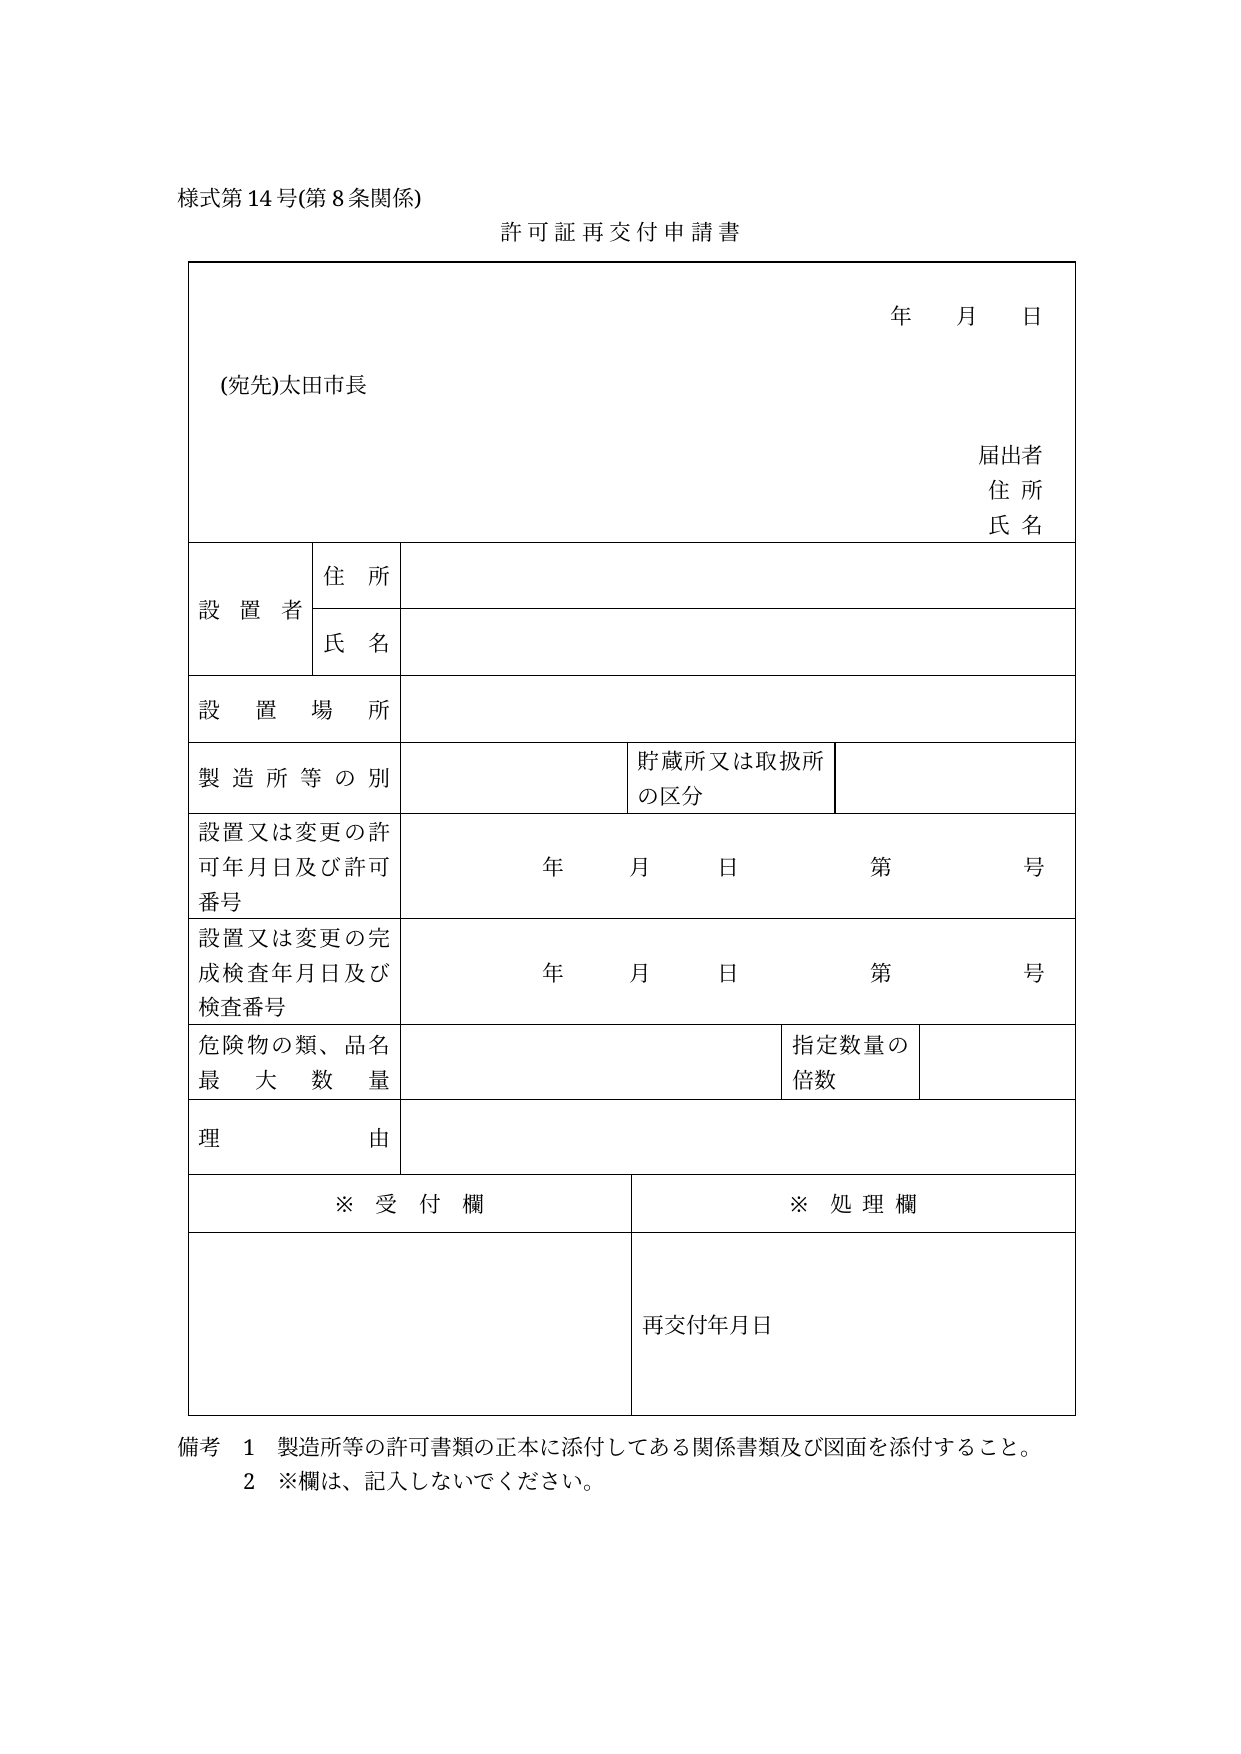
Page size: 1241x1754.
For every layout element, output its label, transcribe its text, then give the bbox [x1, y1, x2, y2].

table_cell 貯蔵所又は取扱所の区分 [628, 743, 834, 812]
table_cell [189, 1233, 631, 1414]
table_cell [401, 743, 627, 812]
text 様式第14号(第8条関係) [177, 179, 1063, 214]
table_cell [836, 743, 1075, 812]
table_header 年 月 日 (宛先)太田市長 届出者 住所 氏名 [189, 263, 1075, 542]
table_cell [401, 543, 1075, 608]
table_cell ※ 処理欄 [632, 1175, 1075, 1232]
table_cell 住所 [313, 543, 400, 608]
table_cell 理由 [189, 1100, 400, 1174]
table_cell 年 月 日 第 号 [401, 814, 1075, 918]
table_cell 危険物の類、品名最大数量 [189, 1025, 400, 1099]
table_cell 設置又は変更の完成検査年月日及び検査番号 [189, 919, 400, 1024]
text 許可証再交付申請書 [177, 214, 1063, 249]
text 備考 1 製造所等の許可書類の正本に添付してある関係書類及び図面を添付すること。 [177, 1428, 1063, 1463]
table_cell [401, 1025, 781, 1099]
table_cell 氏名 [313, 609, 400, 675]
table_cell 設置場所 [189, 676, 400, 742]
table_cell [401, 676, 1075, 742]
table_cell [401, 1100, 1075, 1174]
table_cell 設置又は変更の許可年月日及び許可番号 [189, 814, 400, 918]
table_cell 再交付年月日 [632, 1233, 1075, 1414]
table_cell [401, 609, 1075, 675]
table_cell 設置者 [189, 543, 312, 675]
table_cell 指定数量の倍数 [782, 1025, 919, 1099]
table_cell ※ 受付欄 [189, 1175, 631, 1232]
text 2 ※欄は、記入しないでください。 [177, 1463, 1063, 1498]
table_cell [920, 1025, 1075, 1099]
table_cell 製造所等の別 [189, 743, 400, 812]
table_cell 年 月 日 第 号 [401, 919, 1075, 1024]
